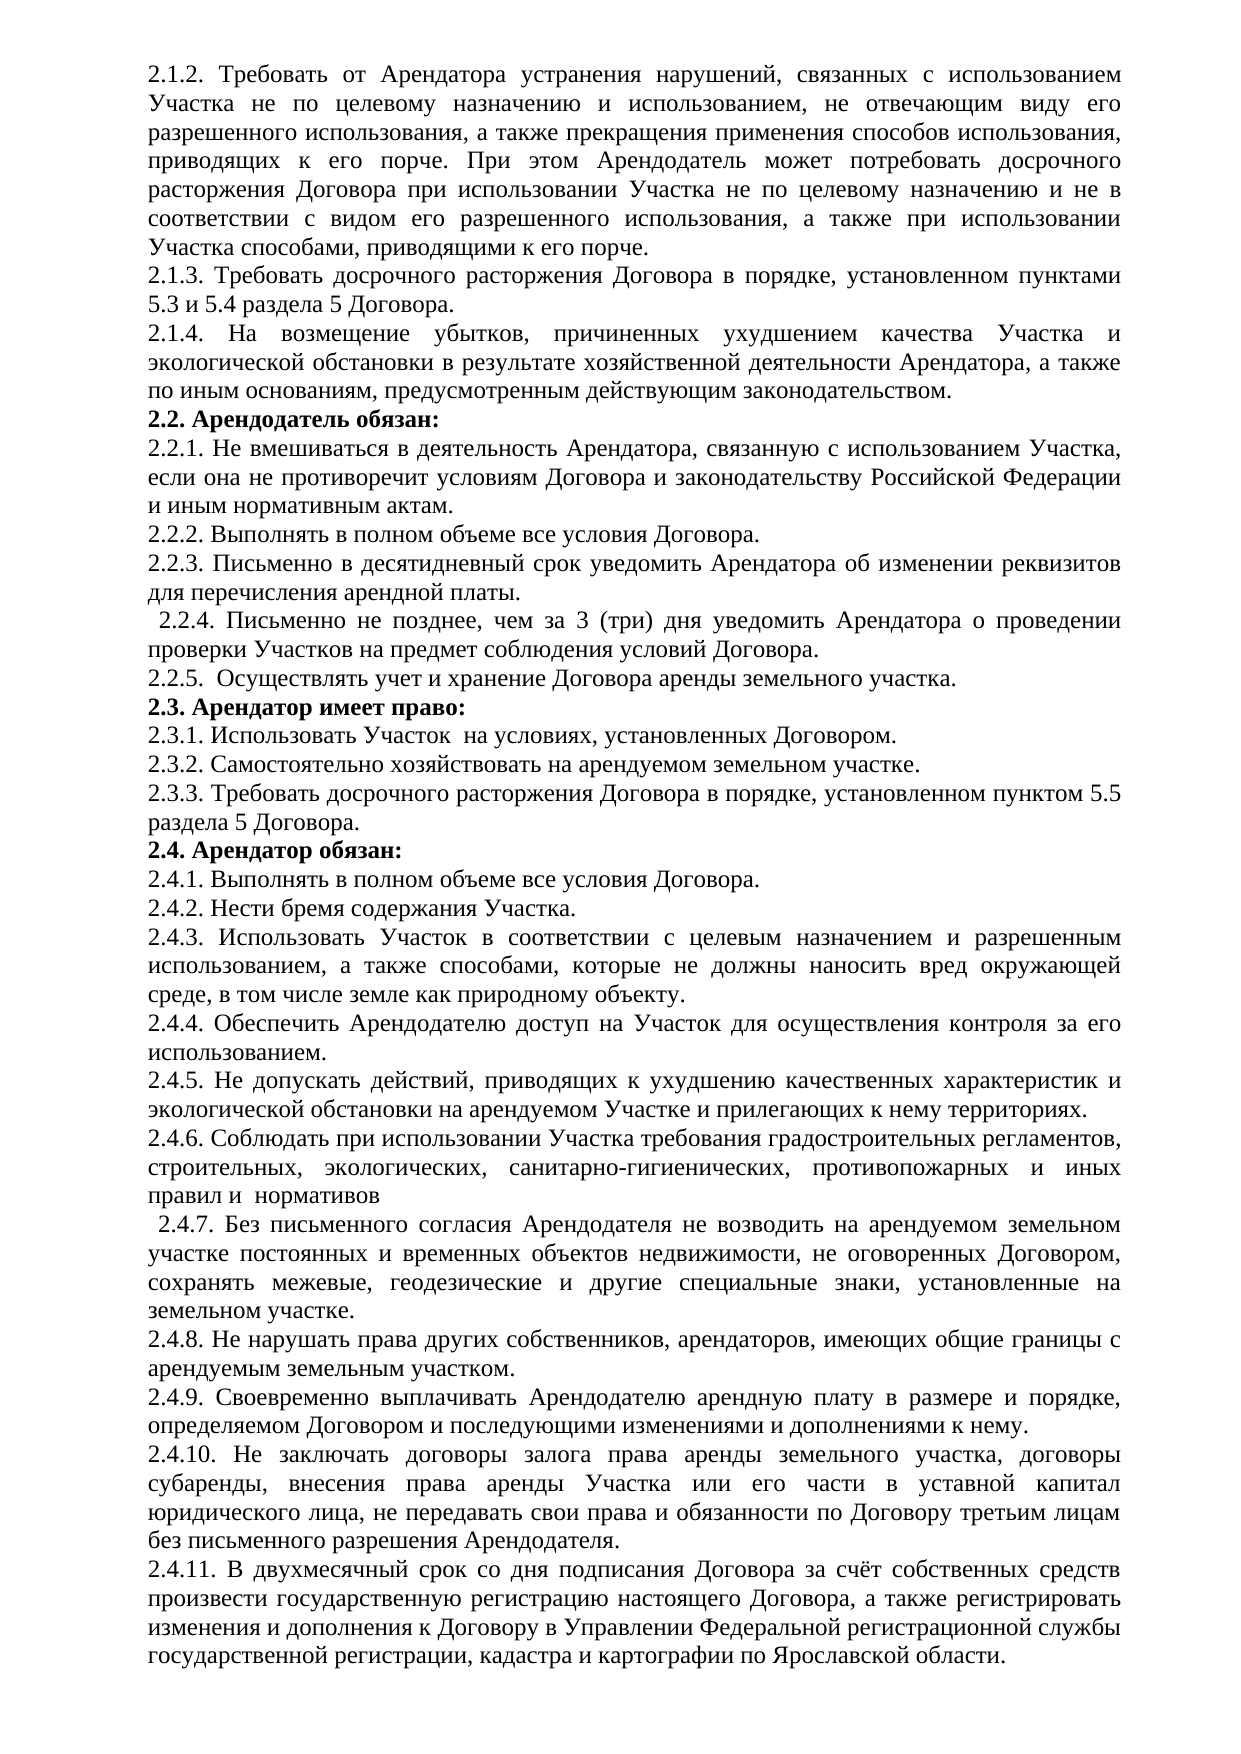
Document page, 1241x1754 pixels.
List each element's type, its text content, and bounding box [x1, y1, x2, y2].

text 2.4.8. Не нарушать права других собственников, арендаторов, имеющих общие границы с арендуемым земельным участком. [148, 1324, 1122, 1382]
text 2.4.3. Использовать Участок в соответствии с целевым назначением и разрешенным использованием, а также способами, которые не должны наносить вред окружающей среде, в том числе земле как природному объекту. [148, 922, 1122, 1008]
text 2.4.2. Нести бремя содержания Участка. [148, 893, 1122, 922]
text 2.4.7. Без письменного согласия Арендодателя не возводить на арендуемом земельном участке постоянных и временных объектов недвижимости, не оговоренных Договором, сохранять межевые, геодезические и другие специальные знаки, установленные на земельном участке. [148, 1209, 1122, 1324]
text 2.4.6. Соблюдать при использовании Участка требования градостроительных регламентов, строительных, экологических, санитарно-гигиенических, противопожарных и иных правил и нормативов [148, 1123, 1122, 1209]
text 2.4.10. Не заключать договоры залога права аренды земельного участка, договоры субаренды, внесения права аренды Участка или его части в уставной капитал юридического лица, не передавать свои права и обязанности по Договору третьим лицам без письменного разрешения Арендодателя. [148, 1439, 1122, 1554]
text 2.4.1. Выполнять в полном объеме все условия Договора. [148, 864, 1122, 893]
text 2.3. Арендатор имеет право: [148, 692, 1122, 720]
text 2.2.1. Не вмешиваться в деятельность Арендатора, связанную с использованием Участка, если она не противоречит условиям Договора и законодательству Российской Федерации и иным нормативным актам. [148, 433, 1122, 519]
text 2.2.4. Письменно не позднее, чем за 3 (три) дня уведомить Арендатора о проведении проверки Участков на предмет соблюдения условий Договора. [148, 605, 1122, 663]
text 2.2.5. Осуществлять учет и хранение Договора аренды земельного участка. [148, 663, 1122, 692]
text 2.2.3. Письменно в десятидневный срок уведомить Арендатора об изменении реквизитов для перечисления арендной платы. [148, 548, 1122, 605]
text 2.2. Арендодатель обязан: [148, 404, 1122, 433]
text 2.1.3. Требовать досрочного расторжения Договора в порядке, установленном пунктами 5.3 и 5.4 раздела 5 Договора. [148, 260, 1122, 318]
text 2.1.2. Требовать от Арендатора устранения нарушений, связанных с использованием Участка не по целевому назначению и использованием, не отвечающим виду его разрешенного использования, а также прекращения применения способов использования, приводящих к его порче. При этом Арендодатель может потребовать досрочного расторжения Договора при использовании Участка не по целевому назначению и не в соответствии с видом его разрешенного использования, а также при использовании Участка способами, приводящими к его порче. [148, 59, 1122, 260]
text 2.1.4. На возмещение убытков, причиненных ухудшением качества Участка и экологической обстановки в результате хозяйственной деятельности Арендатора, а также по иным основаниям, предусмотренным действующим законодательством. [148, 318, 1122, 404]
text 2.4.9. Своевременно выплачивать Арендодателю арендную плату в размере и порядке, определяемом Договором и последующими изменениями и дополнениями к нему. [148, 1382, 1122, 1439]
text 2.4.4. Обеспечить Арендодателю доступ на Участок для осуществления контроля за его использованием. [148, 1008, 1122, 1065]
text 2.3.2. Самостоятельно хозяйствовать на арендуемом земельном участке. [148, 749, 1122, 778]
text 2.4. Арендатор обязан: [148, 835, 1122, 864]
text 2.2.2. Выполнять в полном объеме все условия Договора. [148, 519, 1122, 548]
text 2.4.5. Не допускать действий, приводящих к ухудшению качественных характеристик и экологической обстановки на арендуемом Участке и прилегающих к нему территориях. [148, 1065, 1122, 1123]
text 2.3.1. Использовать Участок на условиях, установленных Договором. [148, 720, 1122, 749]
text 2.3.3. Требовать досрочного расторжения Договора в порядке, установленном пунктом 5.5 раздела 5 Договора. [148, 778, 1122, 835]
text 2.4.11. В двухмесячный срок со дня подписания Договора за счёт собственных средств произвести государственную регистрацию настоящего Договора, а также регистрировать изменения и дополнения к Договору в Управлении Федеральной регистрационной службы государственной регистрации, кадастра и картографии по Ярославской области. [148, 1554, 1122, 1669]
